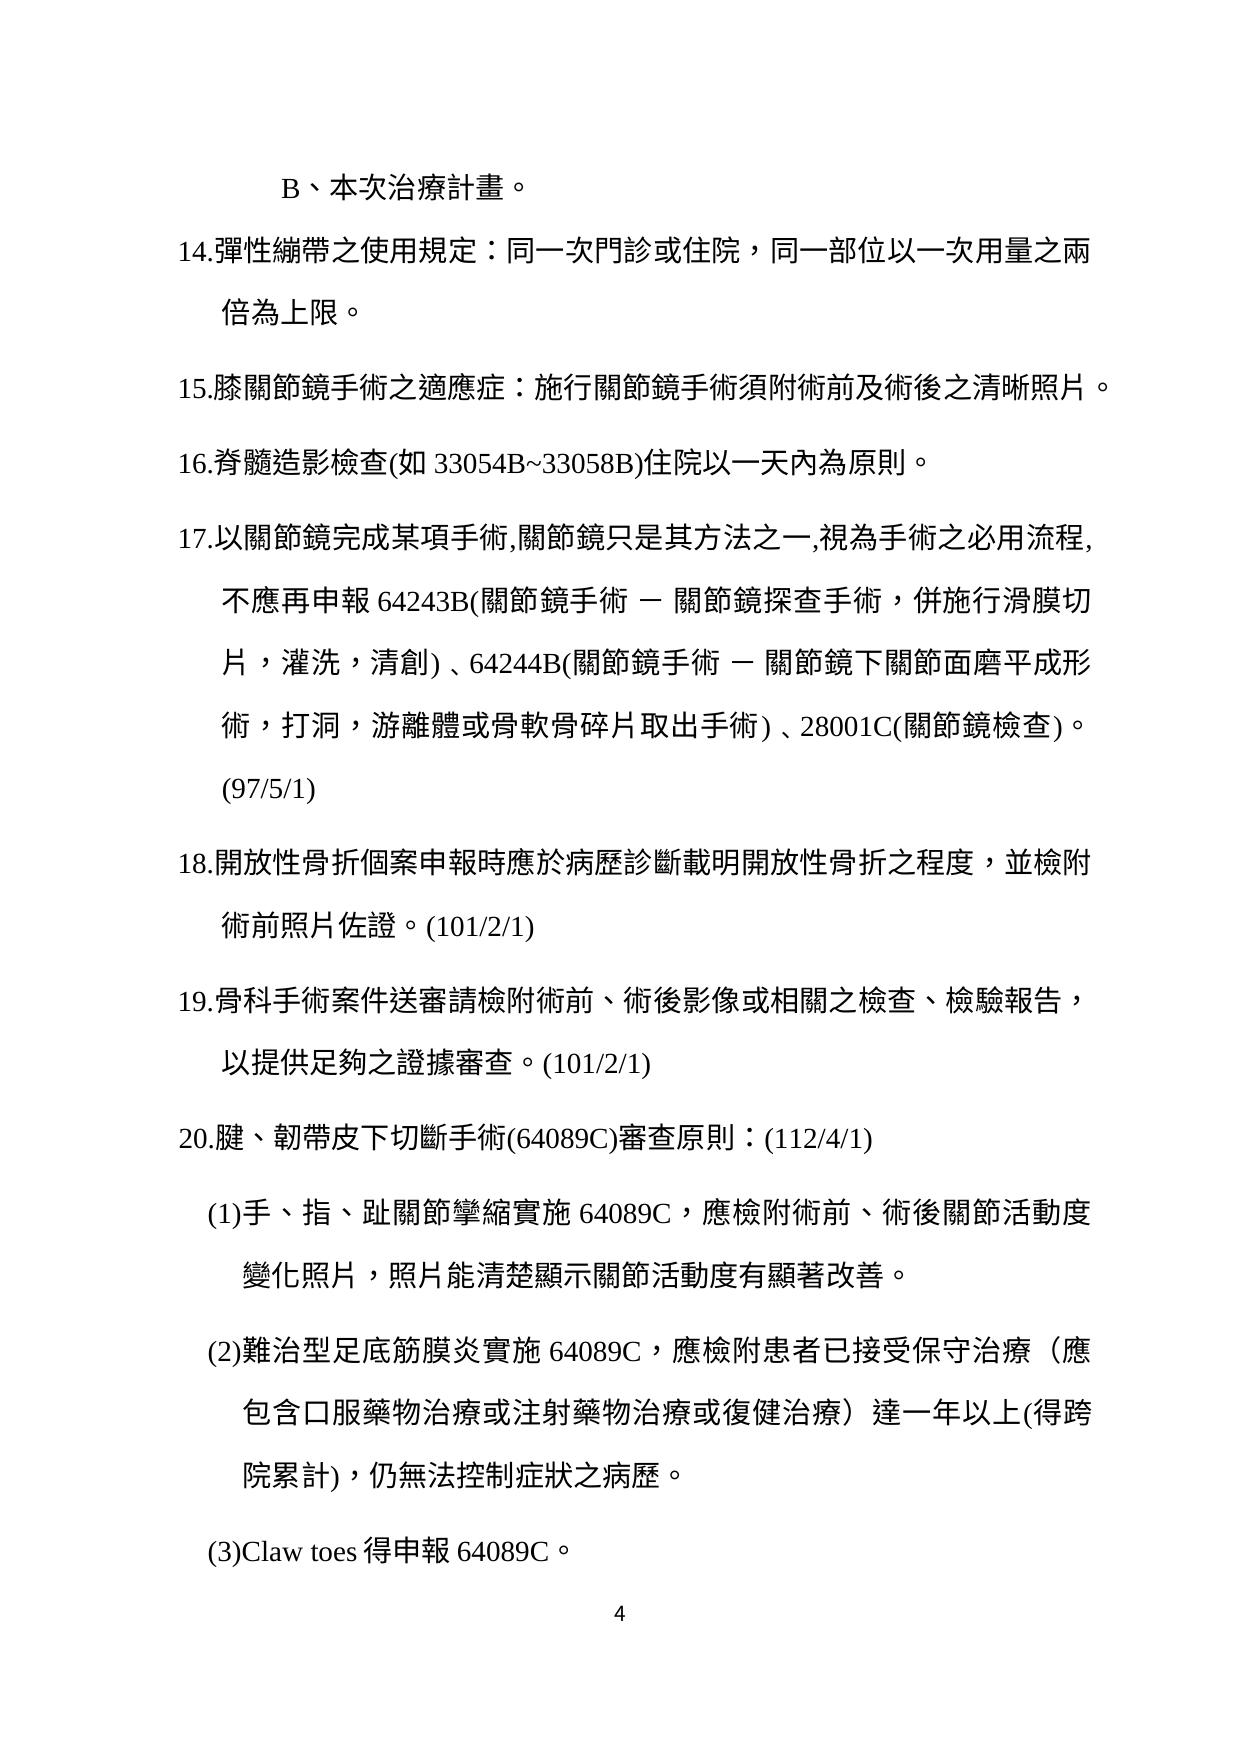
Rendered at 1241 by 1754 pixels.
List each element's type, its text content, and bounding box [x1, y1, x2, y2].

text 19.骨科手術案件送審請檢附術前、術後影像或相關之檢查、檢驗報告，以提供足夠之證據審查。(101/2/1) [177, 961, 1092, 1086]
text 14.彈性繃帶之使用規定：同一次門診或住院，同一部位以一次用量之兩倍為上限。 [177, 211, 1092, 336]
text 16.脊髓造影檢查(如33054B~33058B)住院以一天內為原則。 [177, 424, 1092, 486]
text 20.腱、韌帶皮下切斷手術(64089C)審查原則：(112/4/1) [178, 1099, 1092, 1161]
text 17.以關節鏡完成某項手術,關節鏡只是其方法之一,視為手術之必用流程,不應再申報64243B(關節鏡手術 － 關節鏡探查手術，併施行滑膜切片，灌洗，清創)﹑64244B(關節鏡手術 － 關節鏡下關節面磨平成形術，打洞，游離體或骨軟骨碎片取出手術)﹑28001C(關節鏡檢查)。(97/5/1) [177, 499, 1092, 811]
text 15.膝關節鏡手術之適應症：施行關節鏡手術須附術前及術後之清晰照片。 [177, 349, 1092, 411]
text (1)手、指、趾關節攣縮實施64089C，應檢附術前、術後關節活動度變化照片，照片能清楚顯示關節活動度有顯著改善。 [207, 1174, 1092, 1299]
text B、本次治療計畫。 [281, 149, 1092, 211]
text (2)難治型足底筋膜炎實施64089C，應檢附患者已接受保守治療（應包含口服藥物治療或注射藥物治療或復健治療）達一年以上(得跨院累計)，仍無法控制症狀之病歷。 [207, 1311, 1092, 1499]
text 18.開放性骨折個案申報時應於病歷診斷載明開放性骨折之程度，並檢附術前照片佐證。(101/2/1) [177, 824, 1092, 949]
text (3)Claw toes得申報64089C。 [207, 1511, 1092, 1574]
